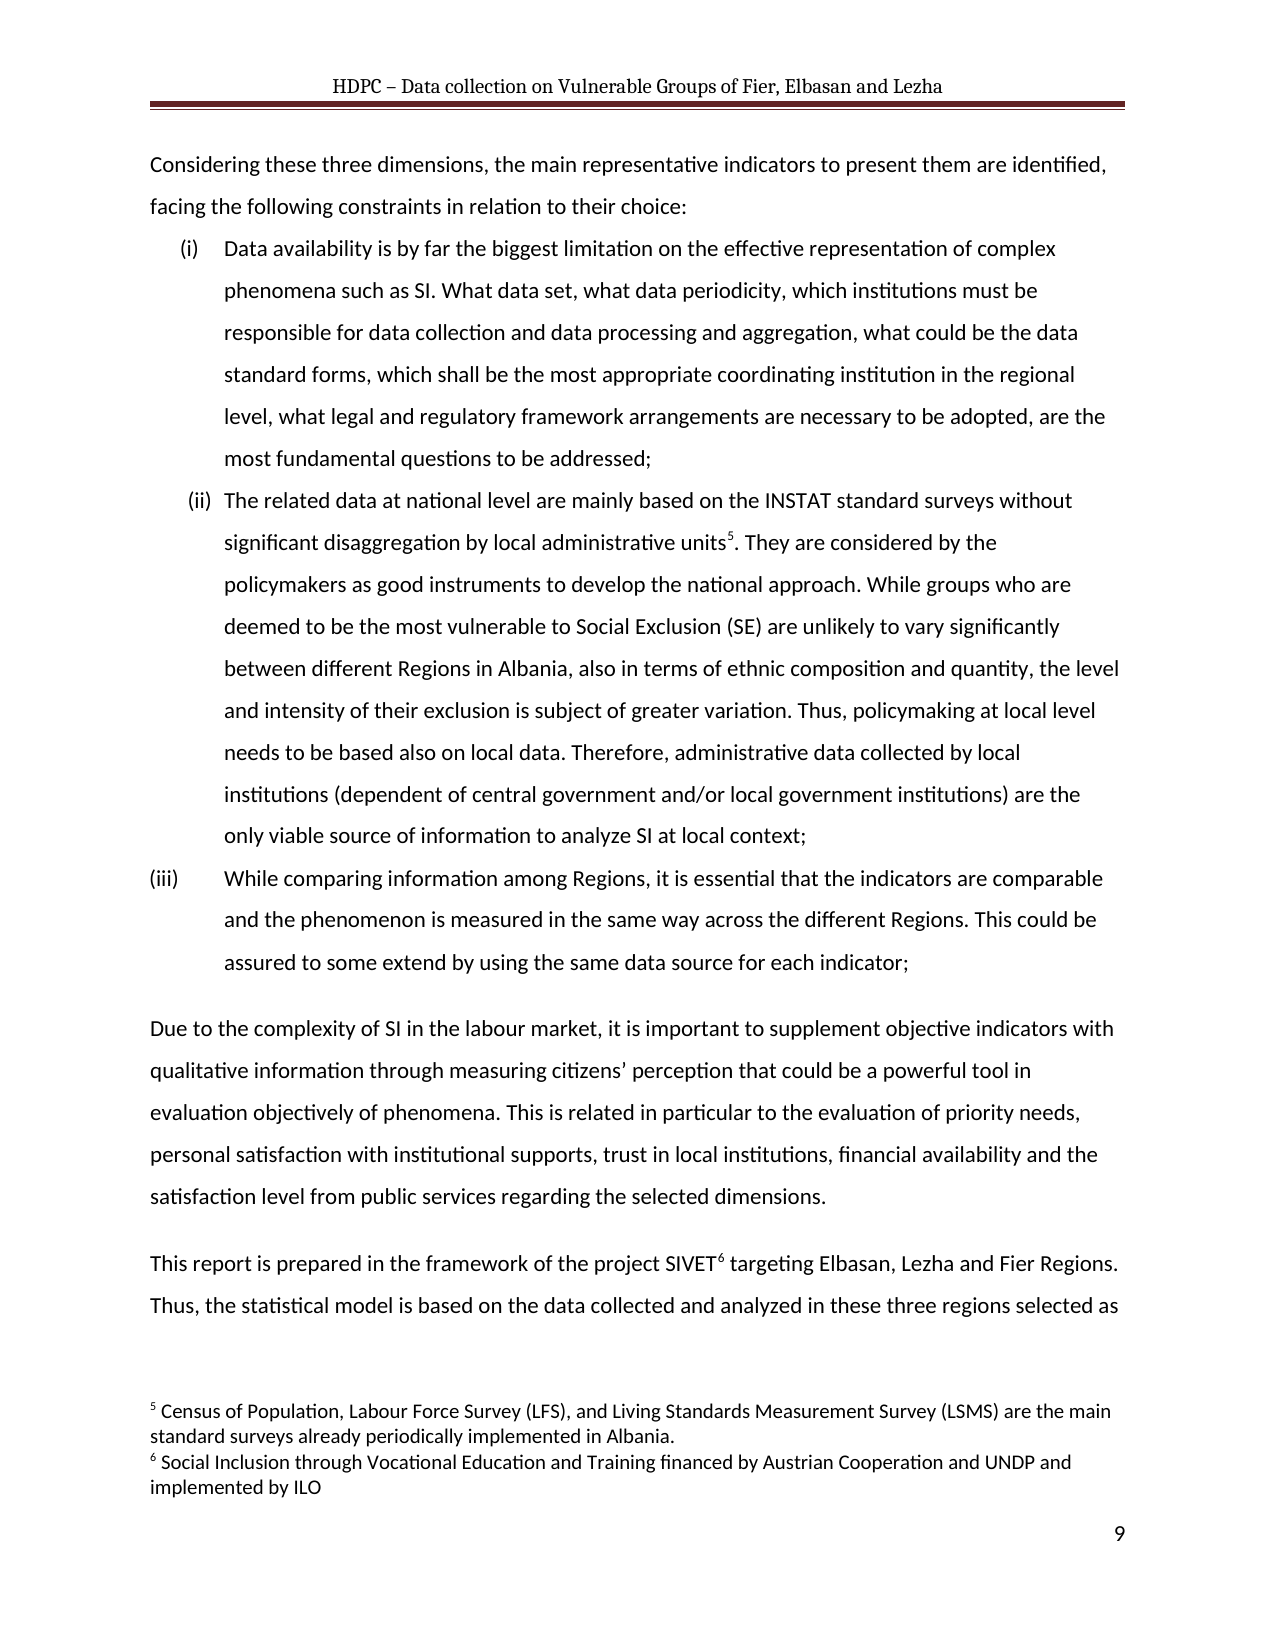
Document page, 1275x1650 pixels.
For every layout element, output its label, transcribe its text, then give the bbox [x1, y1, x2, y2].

text Considering these three dimensions, the main representative indicators to present them are identified, facing the following constraints in relation to their choice: [150, 150, 1125, 220]
list Data availability is by far the biggest limitation on the effective representation of complex phenomena such as SI. What data set, what data periodicity, which institutions must be responsible for data collection and data processing and aggregation, what could be the data standard forms, which shall be the most appropriate coordinating institution in the regional level, what legal and regulatory framework arrangements are necessary to be adopted, are the most fundamental questions to be addressed; [179, 234, 1125, 472]
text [150, 1249, 1125, 1319]
text Due to the complexity of SI in the labour market, it is important to supplement objective indicators with qualitative information through measuring citizens’ perception that could be a powerful tool in evaluation objectively of phenomena. This is related in particular to the evaluation of priority needs, personal satisfaction with institutional supports, trust in local institutions, financial availability and the satisfaction level from public services regarding the selected dimensions. [150, 1014, 1125, 1211]
list While comparing information among Regions, it is essential that the indicators are comparable and the phenomenon is measured in the same way across the different Regions. This could be assured to some extend by using the same data source for each indicator; [149, 864, 1125, 976]
list The related data at national level are mainly based on the INSTAT standard surveys without significant disaggregation by local administrative units. They are considered by the policymakers as good instruments to develop the national approach. While groups who are deemed to be the most vulnerable to Social Exclusion (SE) are unlikely to vary significantly between different Regions in Albania, also in terms of ethnic composition and quantity, the level and intensity of their exclusion is subject of greater variation. Thus, policymaking at local level needs to be based also on local data. Therefore, administrative data collected by local institutions (dependent of central government and/or local government institutions) are the only viable source of information to analyze SI at local context; [187, 486, 1125, 850]
